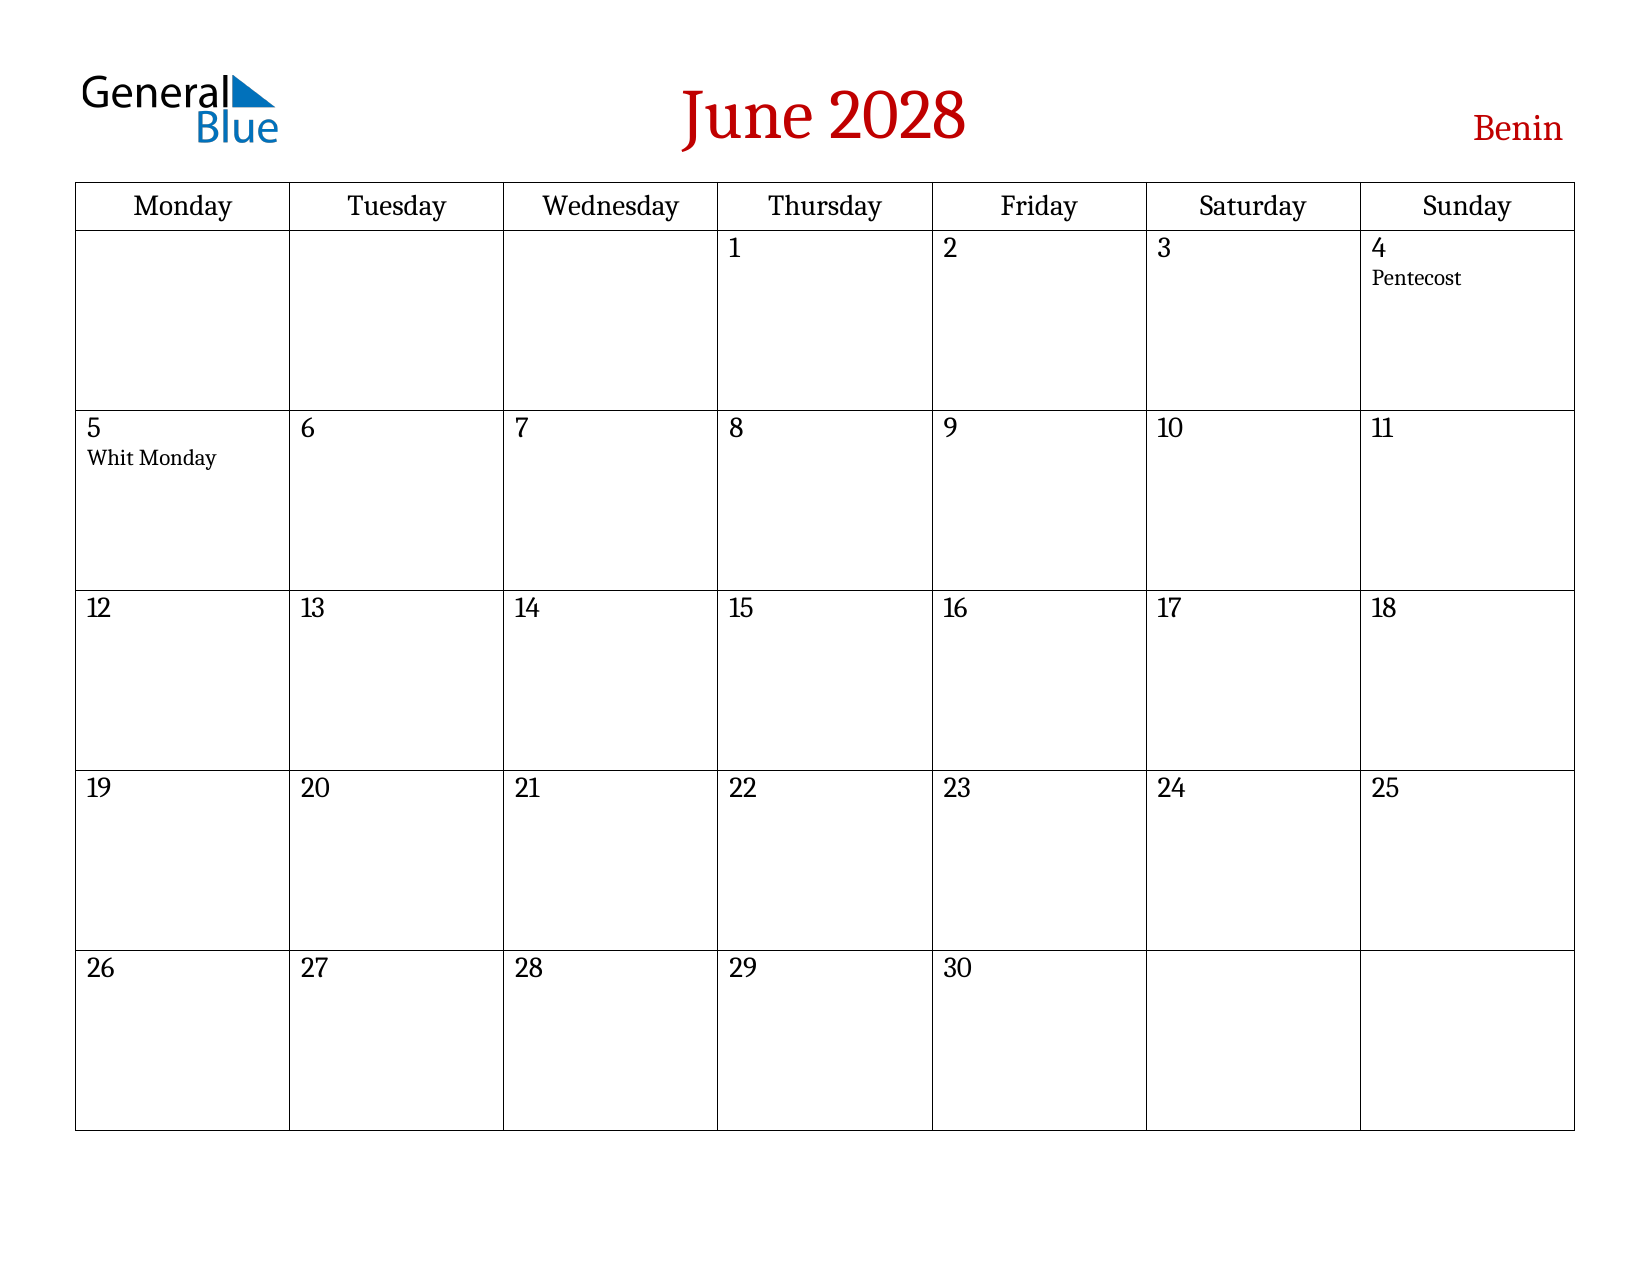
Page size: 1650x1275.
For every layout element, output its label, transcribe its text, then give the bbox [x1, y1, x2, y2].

table_cell 28 [504, 951, 717, 985]
table_cell [290, 231, 503, 264]
table_cell [718, 445, 932, 590]
table_cell [76, 265, 289, 410]
table_cell [290, 445, 503, 590]
table_cell 21 [504, 771, 717, 805]
table_cell [933, 805, 1146, 950]
table_cell Tuesday [290, 183, 503, 230]
table_cell [1361, 985, 1574, 1130]
table_cell [290, 985, 503, 1130]
table_cell [718, 265, 932, 410]
table_cell [1147, 445, 1360, 590]
table_cell [718, 805, 932, 950]
table_cell [76, 805, 289, 950]
table_cell [1361, 445, 1574, 590]
table_cell 30 [933, 951, 1146, 985]
table_cell 15 [718, 591, 932, 625]
table_cell 6 [290, 411, 503, 444]
table_cell [1147, 951, 1360, 985]
table_cell [76, 625, 289, 770]
table_cell 18 [1361, 591, 1574, 625]
table_cell 16 [933, 591, 1146, 625]
table_cell 19 [76, 771, 289, 805]
table_cell 12 [76, 591, 289, 625]
table_cell 17 [1147, 591, 1360, 625]
table_cell [1147, 625, 1360, 770]
table_cell [504, 265, 717, 410]
table_cell 7 [504, 411, 717, 444]
table_cell [290, 805, 503, 950]
table_cell Monday [76, 183, 289, 230]
table_cell [1361, 951, 1574, 985]
table_cell 2 [933, 231, 1146, 264]
table_header [76, 75, 503, 182]
table_cell Friday [933, 183, 1146, 230]
table_cell 22 [718, 771, 932, 805]
table_cell 5 [76, 411, 289, 444]
table_cell [290, 265, 503, 410]
table_cell Whit Monday [76, 445, 289, 590]
table_cell 29 [718, 951, 932, 985]
table_cell 1 [718, 231, 932, 264]
table_cell 23 [933, 771, 1146, 805]
table_cell 25 [1361, 771, 1574, 805]
table_cell Sunday [1361, 183, 1574, 230]
table_cell 20 [290, 771, 503, 805]
table_cell [504, 231, 717, 264]
table_cell [1147, 985, 1360, 1130]
picture [82, 75, 278, 143]
table_cell [504, 625, 717, 770]
table_cell 10 [1147, 411, 1360, 444]
table_cell [290, 625, 503, 770]
table_cell [933, 625, 1146, 770]
table_header Benin [1146, 75, 1574, 182]
table_cell 11 [1361, 411, 1574, 444]
table_cell 26 [76, 951, 289, 985]
table_cell 3 [1147, 231, 1360, 264]
table_cell [76, 985, 289, 1130]
table_cell [504, 805, 717, 950]
table_cell [933, 265, 1146, 410]
table_cell [718, 985, 932, 1130]
table_cell [504, 445, 717, 590]
table_cell 9 [933, 411, 1146, 444]
table_cell 24 [1147, 771, 1360, 805]
table_cell Wednesday [504, 183, 717, 230]
table_cell [76, 231, 289, 264]
table_cell 13 [290, 591, 503, 625]
table_cell 14 [504, 591, 717, 625]
table_cell [1147, 265, 1360, 410]
table_cell Thursday [718, 183, 932, 230]
table_cell [1361, 625, 1574, 770]
table_cell [933, 985, 1146, 1130]
table_cell [1361, 805, 1574, 950]
table_cell [933, 445, 1146, 590]
table_cell Pentecost [1361, 265, 1574, 410]
table_cell [1147, 805, 1360, 950]
table_cell 4 [1361, 231, 1574, 264]
table_header June 2028 [504, 75, 1146, 182]
table_cell [718, 625, 932, 770]
table_cell Saturday [1147, 183, 1360, 230]
table_cell [504, 985, 717, 1130]
table_cell 8 [718, 411, 932, 444]
table_cell 27 [290, 951, 503, 985]
